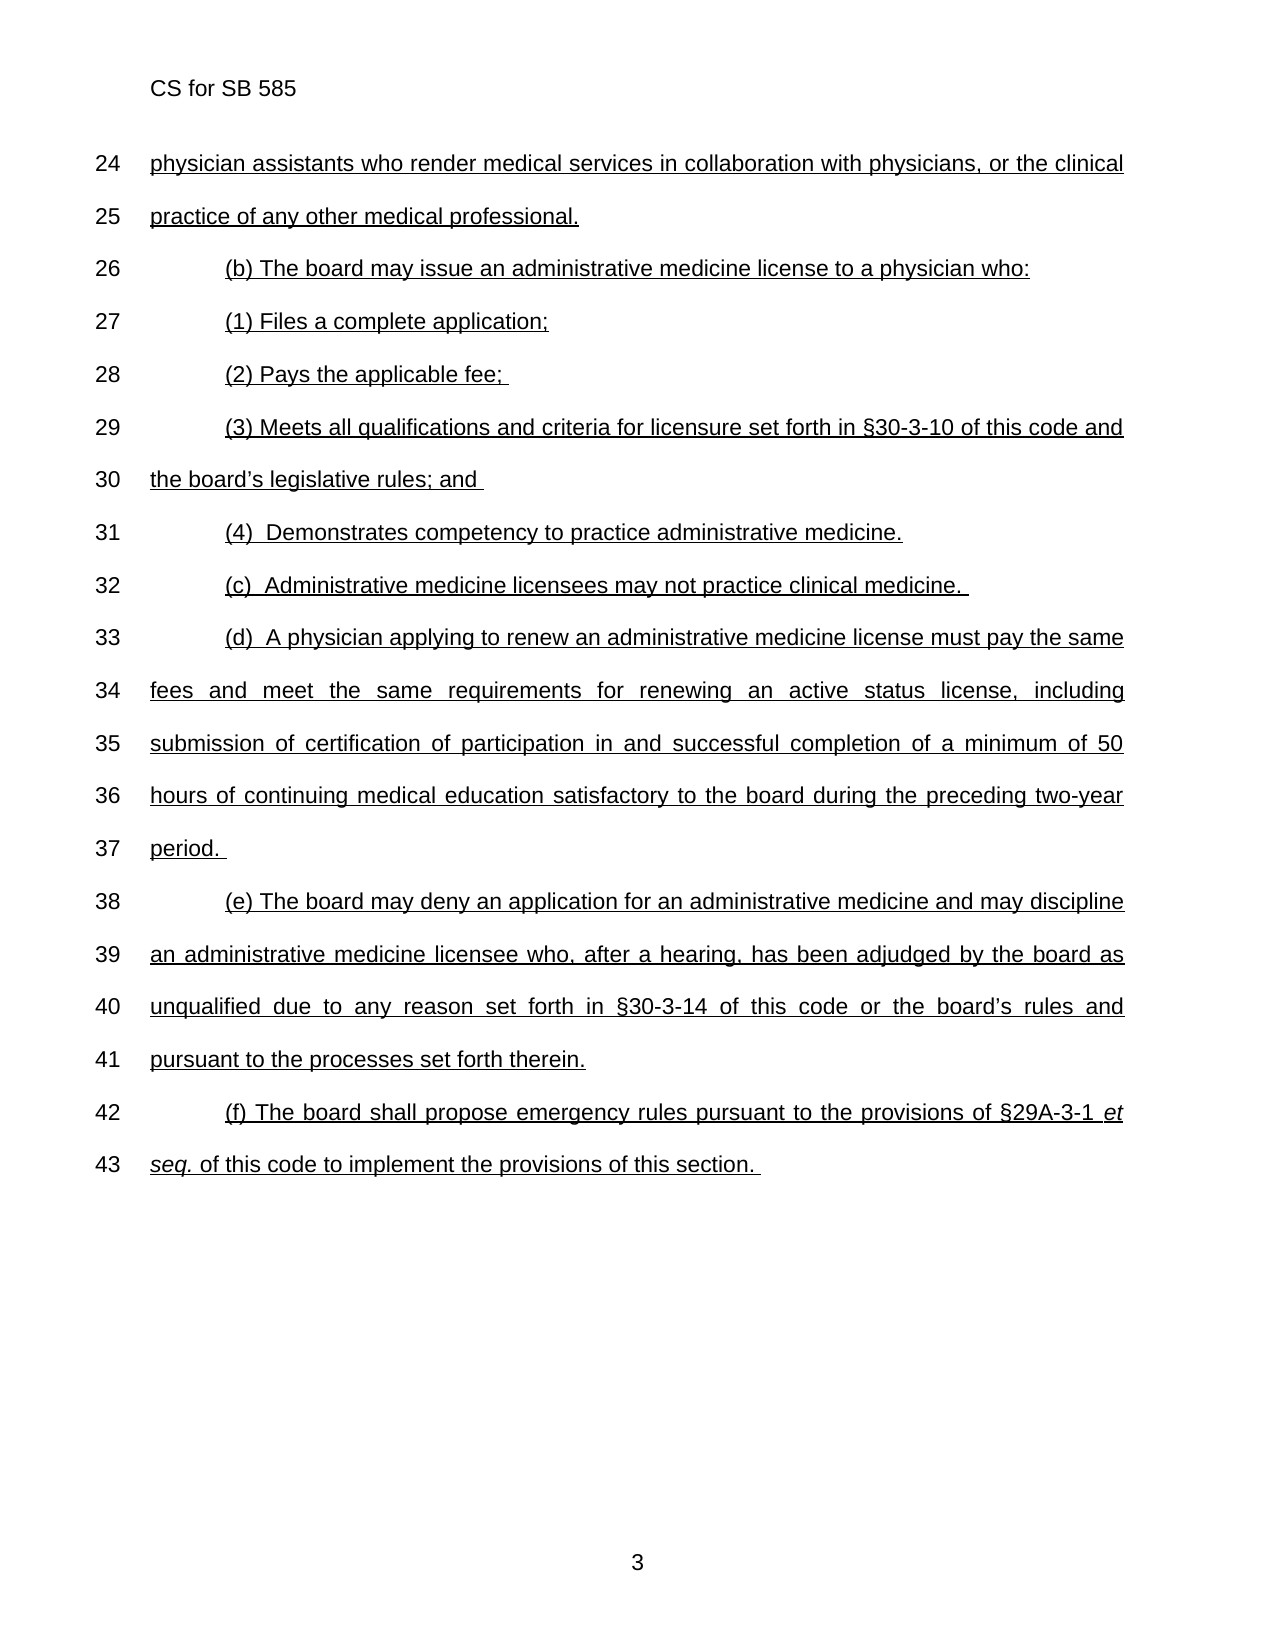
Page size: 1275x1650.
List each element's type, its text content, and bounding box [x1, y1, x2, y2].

text (f) The board shall propose emergency rules pursuant to the provisions of §29A-3-1 et seq. of this code to implement the provisions of this section. [150, 1099, 1125, 1178]
text (e) The board may deny an application for an administrative medicine and may discipline an administrative medicine licensee who, after a hearing, has been adjudged by the board as unqualified due to any reason set forth in §30-3-14 of this code or the board’s rules and pursuant to the processes set forth therein. [150, 1017, 1125, 1072]
text (e) The board may deny an application for an administrative medicine and may discipline an administrative medicine licensee who, after a hearing, has been adjudged by the board as unqualified due to any reason set forth in §30-3-14 of this code or the board’s rules and pursuant to the processes set forth therein. [150, 965, 1125, 1016]
text (1) Files a complete application; [150, 308, 1125, 334]
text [150, 150, 1125, 229]
text (3) Meets all qualifications and criteria for licensure set forth in §30-3-10 of this code and the board’s legislative rules; and [150, 413, 1125, 493]
text (2) Pays the applicable fee; [150, 361, 1125, 387]
text (e) The board may deny an application for an administrative medicine and may discipline an administrative medicine licensee who, after a hearing, has been adjudged by the board as unqualified due to any reason set forth in §30-3-14 of this code or the board’s rules and pursuant to the processes set forth therein. [150, 888, 1125, 963]
text (b) The board may issue an administrative medicine license to a physician who: [150, 255, 1125, 282]
text (d) A physician applying to renew an administrative medicine license must pay the same fees and meet the same requirements for renewing an active status license, including submission of certification of participation in and successful completion of a minimum of 50 hours of continuing medical education satisfactory to the board during the preceding two-year period. [150, 701, 1125, 862]
text (c) Administrative medicine licensees may not practice clinical medicine. [150, 572, 1125, 598]
text (4) Demonstrates competency to practice administrative medicine. [150, 519, 1125, 545]
text (d) A physician applying to renew an administrative medicine license must pay the same fees and meet the same requirements for renewing an active status license, including submission of certification of participation in and successful completion of a minimum of 50 hours of continuing medical education satisfactory to the board during the preceding two-year period. [150, 624, 1125, 700]
